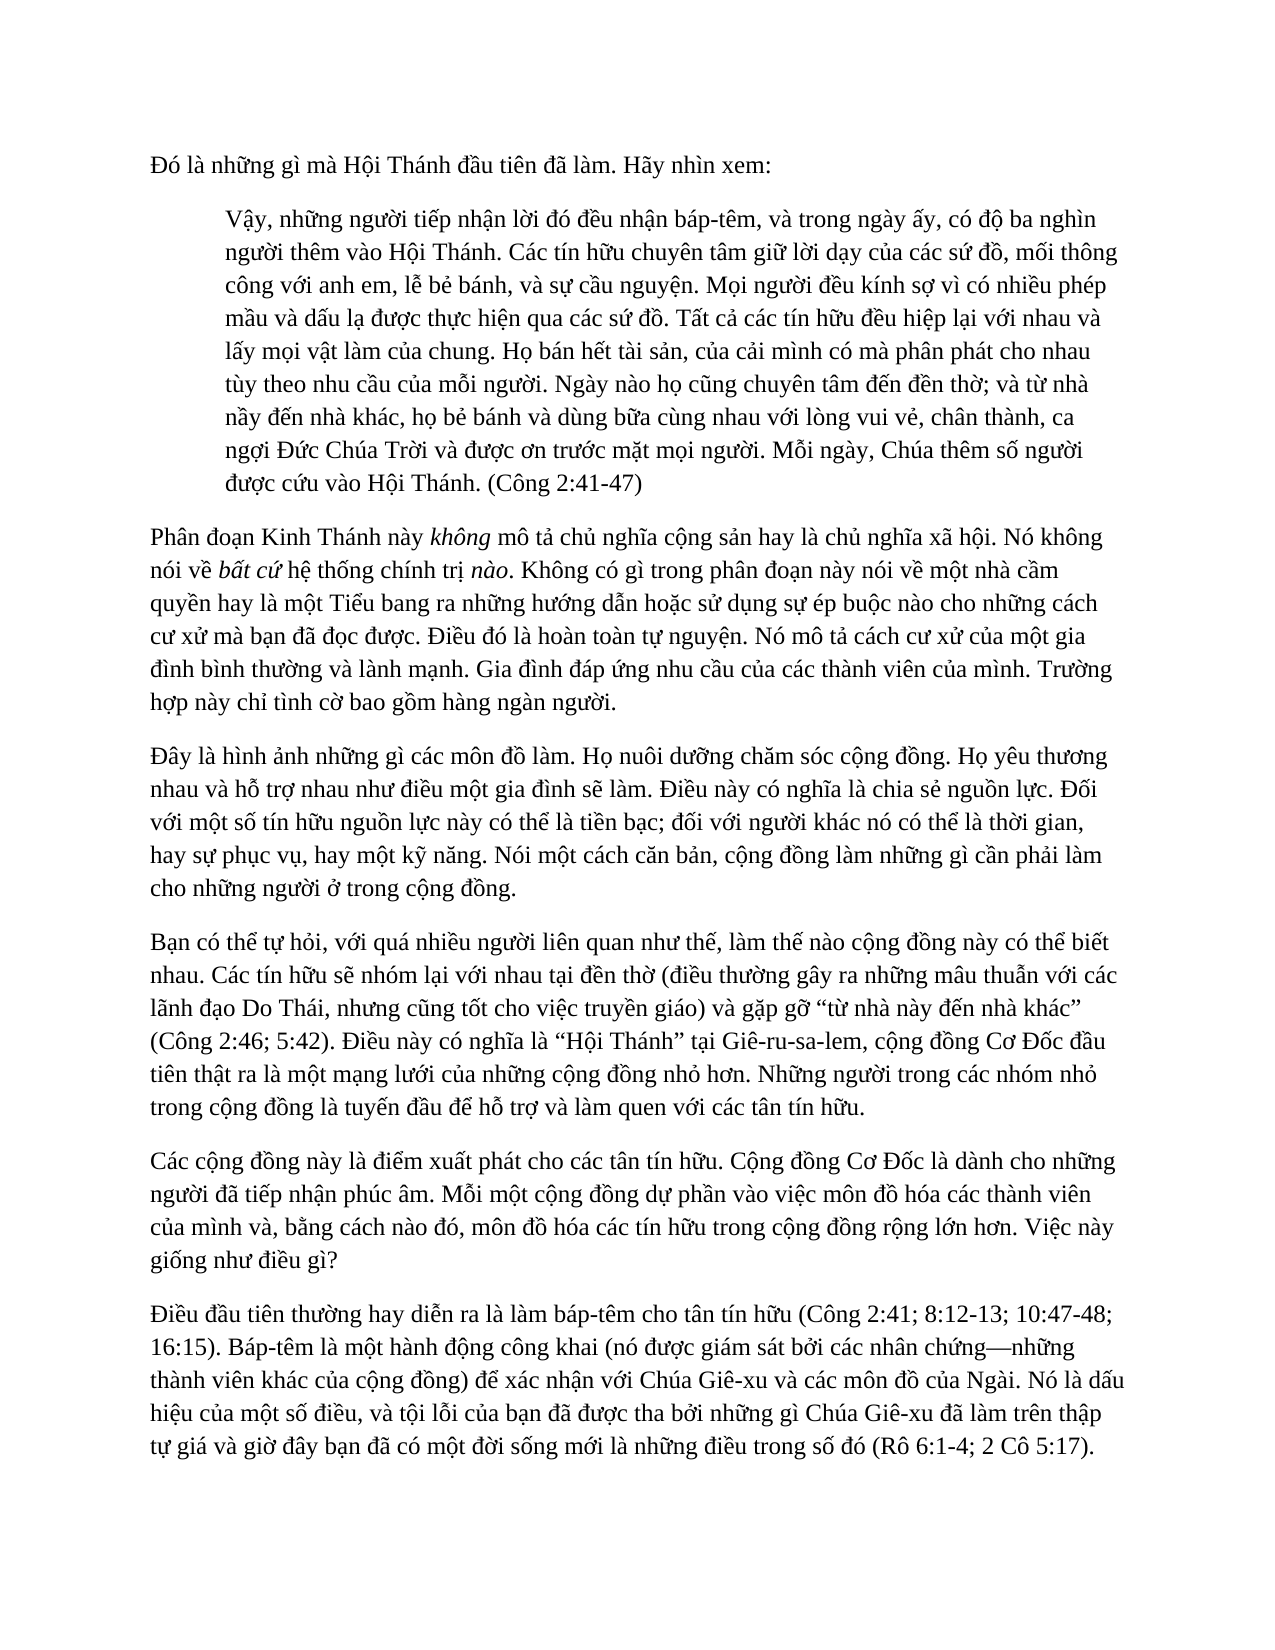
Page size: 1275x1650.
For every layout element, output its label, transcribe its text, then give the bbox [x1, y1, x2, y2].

text Vậy, những người tiếp nhận lời đó đều nhận báp-têm, và trong ngày ấy, có độ ba nghìn người thêm vào Hội Thánh. Các tín hữu chuyên tâm giữ lời dạy của các sứ đồ, mối thông công với anh em, lễ bẻ bánh, và sự cầu nguyện. Mọi người đều kính sợ vì có nhiều phép mầu và dấu lạ được thực hiện qua các sứ đồ. Tất cả các tín hữu đều hiệp lại với nhau và lấy mọi vật làm của chung. Họ bán hết tài sản, của cải mình có mà phân phát cho nhau tùy theo nhu cầu của mỗi người. Ngày nào họ cũng chuyên tâm đến đền thờ; và từ nhà nầy đến nhà khác, họ bẻ bánh và dùng bữa cùng nhau với lòng vui vẻ, chân thành, ca ngợi Đức Chúa Trời và được ơn trước mặt mọi người. Mỗi ngày, Chúa thêm số người được cứu vào Hội Thánh. (Công 2:41-47) [225, 204, 1125, 497]
text Đây là hình ảnh những gì các môn đồ làm. Họ nuôi dưỡng chăm sóc cộng đồng. Họ yêu thương nhau và hỗ trợ nhau như điều một gia đình sẽ làm. Điều này có nghĩa là chia sẻ nguồn lực. Đối với một số tín hữu nguồn lực này có thể là tiền bạc; đối với người khác nó có thể là thời gian, hay sự phục vụ, hay một kỹ năng. Nói một cách căn bản, cộng đồng làm những gì cần phải làm cho những người ở trong cộng đồng. [150, 741, 1125, 902]
text Các cộng đồng này là điểm xuất phát cho các tân tín hữu. Cộng đồng Cơ Đốc là dành cho những người đã tiếp nhận phúc âm. Mỗi một cộng đồng dự phần vào việc môn đồ hóa các thành viên của mình và, bằng cách nào đó, môn đồ hóa các tín hữu trong cộng đồng rộng lớn hơn. Việc này giống như điều gì? [150, 1146, 1125, 1273]
text Phân đoạn Kinh Thánh này không mô tả chủ nghĩa cộng sản hay là chủ nghĩa xã hội. Nó không nói về bất cứ hệ thống chính trị nào. Không có gì trong phân đoạn này nói về một nhà cầm quyền hay là một Tiểu bang ra những hướng dẫn hoặc sử dụng sự ép buộc nào cho những cách cư xử mà bạn đã đọc được. Điều đó là hoàn toàn tự nguyện. Nó mô tả cách cư xử của một gia đình bình thường và lành mạnh. Gia đình đáp ứng nhu cầu của các thành viên của mình. Trường hợp này chỉ tình cờ bao gồm hàng ngàn người. [150, 522, 1125, 716]
text Đó là những gì mà Hội Thánh đầu tiên đã làm. Hãy nhìn xem: [150, 150, 1125, 179]
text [150, 1299, 1125, 1459]
text Bạn có thể tự hỏi, với quá nhiều người liên quan như thế, làm thế nào cộng đồng này có thể biết nhau. Các tín hữu sẽ nhóm lại với nhau tại đền thờ (điều thường gây ra những mâu thuẫn với các lãnh đạo Do Thái, nhưng cũng tốt cho việc truyền giáo) và gặp gỡ “từ nhà này đến nhà khác” (Công 2:46; 5:42). Điều này có nghĩa là “Hội Thánh” tại Giê-ru-sa-lem, cộng đồng Cơ Đốc đầu tiên thật ra là một mạng lưới của những cộng đồng nhỏ hơn. Những người trong các nhóm nhỏ trong cộng đồng là tuyến đầu để hỗ trợ và làm quen với các tân tín hữu. [150, 927, 1125, 1121]
